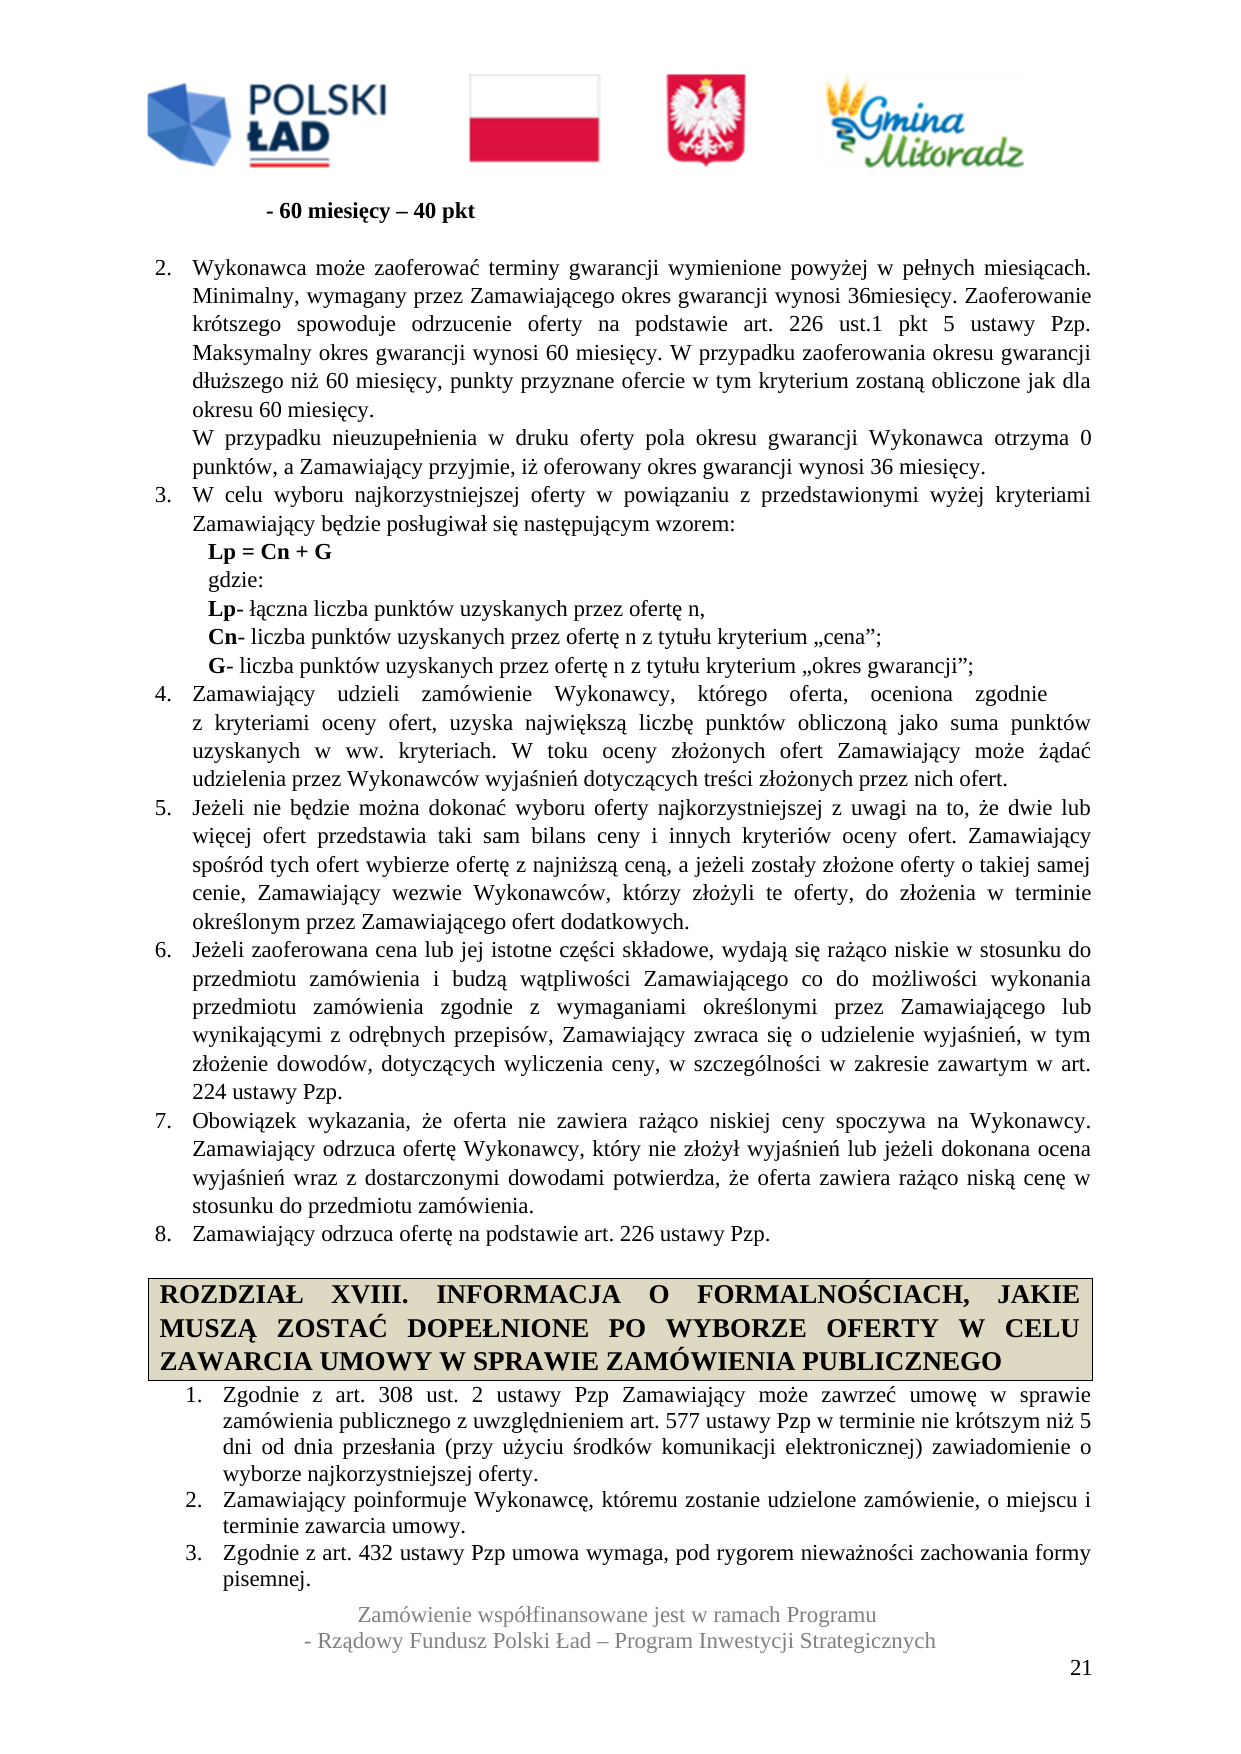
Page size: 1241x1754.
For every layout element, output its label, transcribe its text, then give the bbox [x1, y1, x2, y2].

list Jeżeli nie będzie można dokonać wyboru oferty najkorzystniejszej z uwagi na to, że dwie lub więcej ofert przedstawia taki sam bilans ceny i innych kryteriów oceny ofert. Zamawiający spośród tych ofert wybierze ofertę z najniższą ceną, a jeżeli zostały złożone oferty o takiej samej cenie, Zamawiający wezwie Wykonawców, którzy złożyli te oferty, do złożenia w terminie określonym przez Zamawiającego ofert dodatkowych. [154, 794, 1093, 934]
picture [147, 73, 1025, 169]
list W celu wyboru najkorzystniejszej oferty w powiązaniu z przedstawionymi wyżej kryteriami Zamawiający będzie posługiwał się następującym wzorem: [154, 481, 1093, 536]
list W przypadku nieuzupełnienia w druku oferty pola okresu gwarancji Wykonawca otrzyma 0 punktów, a Zamawiający przyjmie, iż oferowany okres gwarancji wynosi 36 miesięcy. [192, 424, 1093, 479]
table_header ROZDZIAŁ XVIII. INFORMACJA O FORMALNOŚCIACH, JAKIE MUSZĄ ZOSTAĆ DOPEŁNIONE PO WYBORZE OFERTY W CELU ZAWARCIA UMOWY W SPRAWIE ZAMÓWIENIA PUBLICZNEGO [149, 1279, 1092, 1380]
list G- liczba punktów uzyskanych przez ofertę n z tytułu kryterium „okres gwarancji”; [192, 652, 1093, 678]
list Jeżeli zaoferowana cena lub jej istotne części składowe, wydają się rażąco niskie w stosunku do przedmiotu zamówienia i budzą wątpliwości Zamawiającego co do możliwości wykonania przedmiotu zamówienia zgodnie z wymaganiami określonymi przez Zamawiającego lub wynikającymi z odrębnych przepisów, Zamawiający zwraca się o udzielenie wyjaśnień, w tym złożenie dowodów, dotyczących wyliczenia ceny, w szczególności w zakresie zawartym w art. 224 ustawy Pzp. [154, 936, 1093, 1105]
list Lp- łączna liczba punktów uzyskanych przez ofertę n, [192, 595, 1093, 621]
list Zgodnie z art. 308 ust. 2 ustawy Pzp Zamawiający może zawrzeć umowę w sprawie zamówienia publicznego z uwzględnieniem art. 577 ustawy Pzp w terminie nie krótszym niż 5 dni od dnia przesłania (przy użyciu środków komunikacji elektronicznej) zawiadomienie o wyborze najkorzystniejszej oferty. [185, 1381, 1093, 1486]
text - 60 miesięcy – 40 pkt [266, 197, 1093, 223]
list Zamawiający poinformuje Wykonawcę, któremu zostanie udzielone zamówienie, o miejscu i terminie zawarcia umowy. [185, 1486, 1093, 1539]
list Zgodnie z art. 432 ustawy Pzp umowa wymaga, pod rygorem nieważności zachowania formy pisemnej. [185, 1539, 1093, 1592]
list Wykonawca może zaoferować terminy gwarancji wymienione powyżej w pełnych miesiącach. Minimalny, wymagany przez Zamawiającego okres gwarancji wynosi 36miesięcy. Zaoferowanie krótszego spowoduje odrzucenie oferty na podstawie art. 226 ust.1 pkt 5 ustawy Pzp. Maksymalny okres gwarancji wynosi 60 miesięcy. W przypadku zaoferowania okresu gwarancji dłuższego niż 60 miesięcy, punkty przyznane ofercie w tym kryterium zostaną obliczone jak dla okresu 60 miesięcy. [154, 254, 1093, 422]
list gdzie: [192, 566, 1093, 593]
list Lp = Cn + G [192, 538, 1093, 564]
list Zamawiający odrzuca ofertę na podstawie art. 226 ustawy Pzp. [154, 1221, 1093, 1247]
list Obowiązek wykazania, że oferta nie zawiera rażąco niskiej ceny spoczywa na Wykonawcy. Zamawiający odrzuca ofertę Wykonawcy, który nie złożył wyjaśnień lub jeżeli dokonana ocena wyjaśnień wraz z dostarczonymi dowodami potwierdza, że oferta zawiera rażąco niską cenę w stosunku do przedmiotu zamówienia. [154, 1107, 1093, 1218]
list Zamawiający udzieli zamówienie Wykonawcy, którego oferta, oceniona zgodnie z kryteriami oceny ofert, uzyska największą liczbę punktów obliczoną jako suma punktów uzyskanych w ww. kryteriach. W toku oceny złożonych ofert Zamawiający może żądać udzielenia przez Wykonawców wyjaśnień dotyczących treści złożonych przez nich ofert. [154, 680, 1093, 792]
list Cn- liczba punktów uzyskanych przez ofertę n z tytułu kryterium „cena”; [192, 623, 1093, 650]
